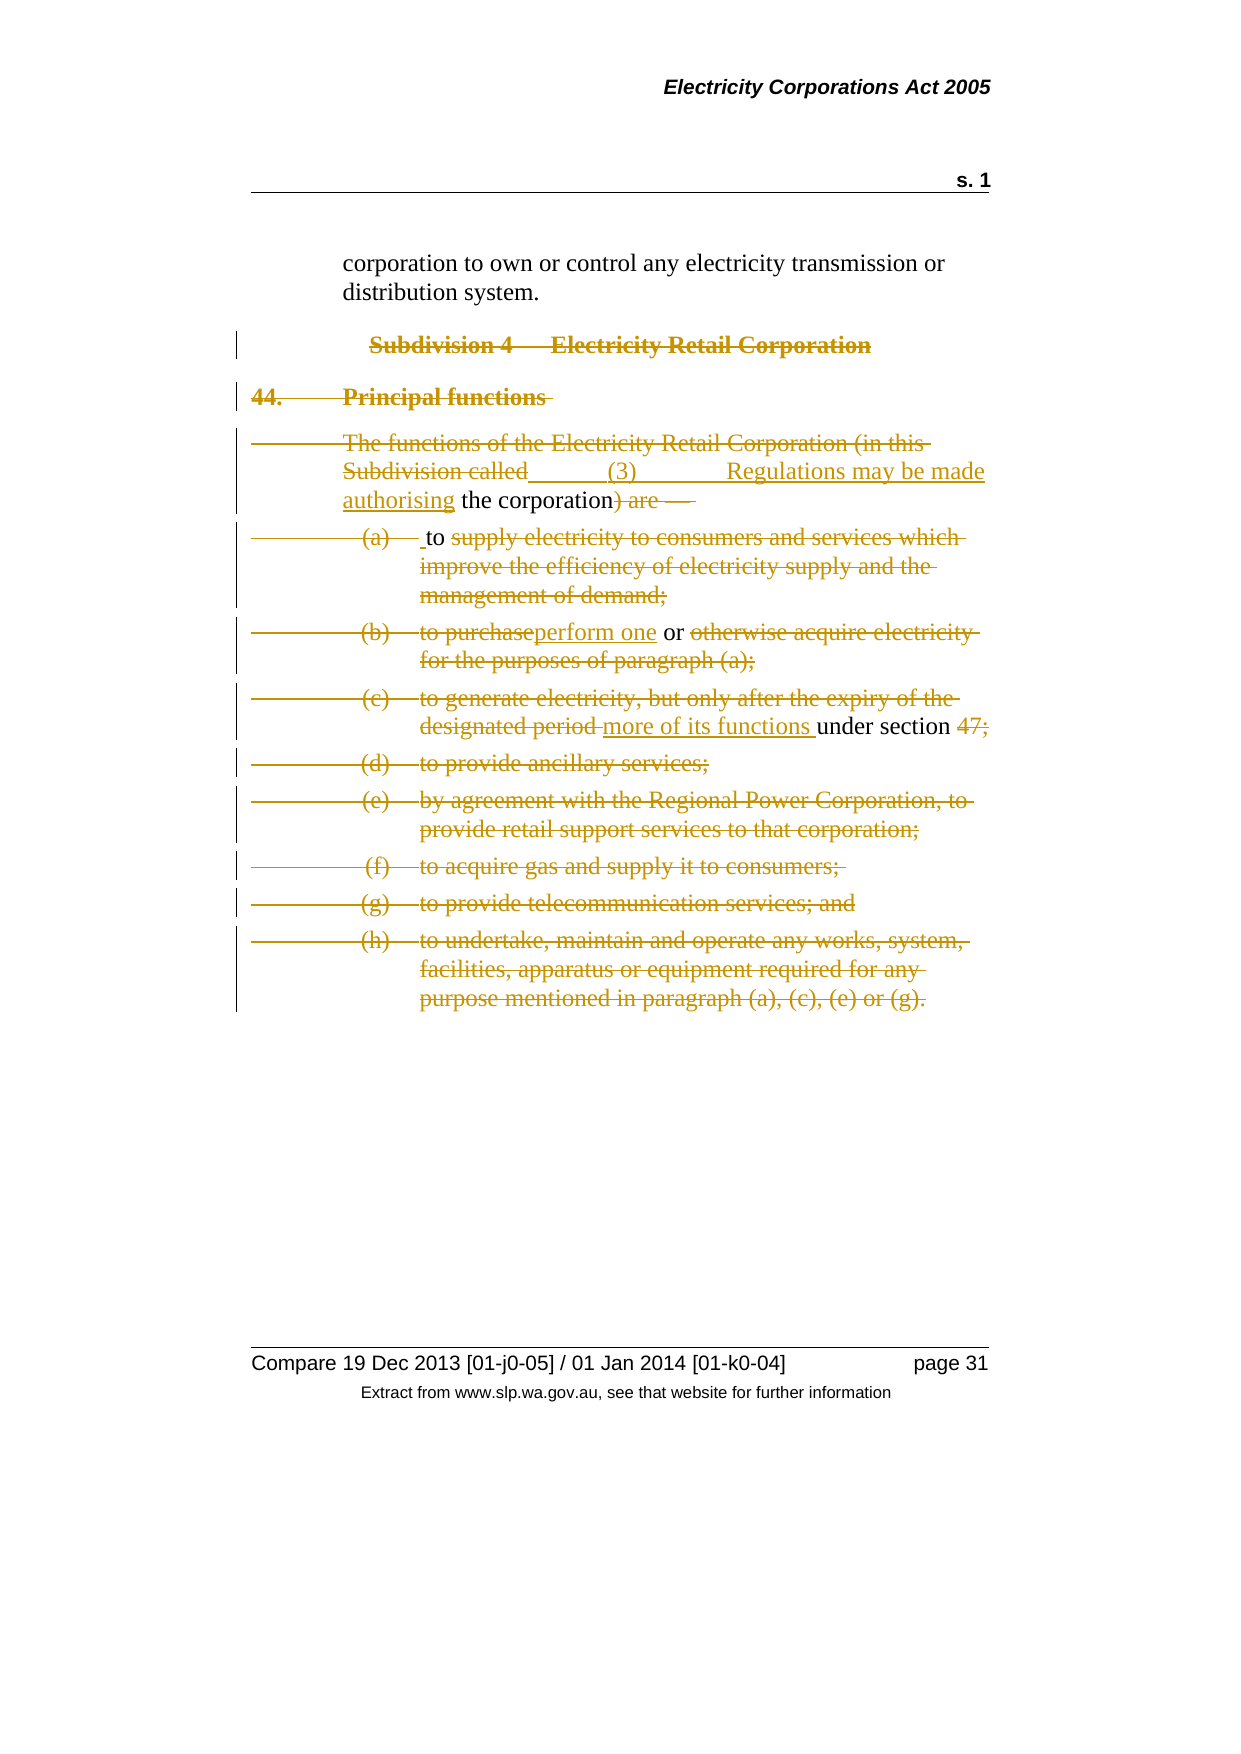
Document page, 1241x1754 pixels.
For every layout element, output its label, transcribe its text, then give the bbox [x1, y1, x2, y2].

text under section [251, 683, 989, 740]
text to [251, 522, 989, 608]
text or [251, 617, 989, 674]
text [251, 248, 989, 306]
text the corporation [251, 428, 989, 514]
